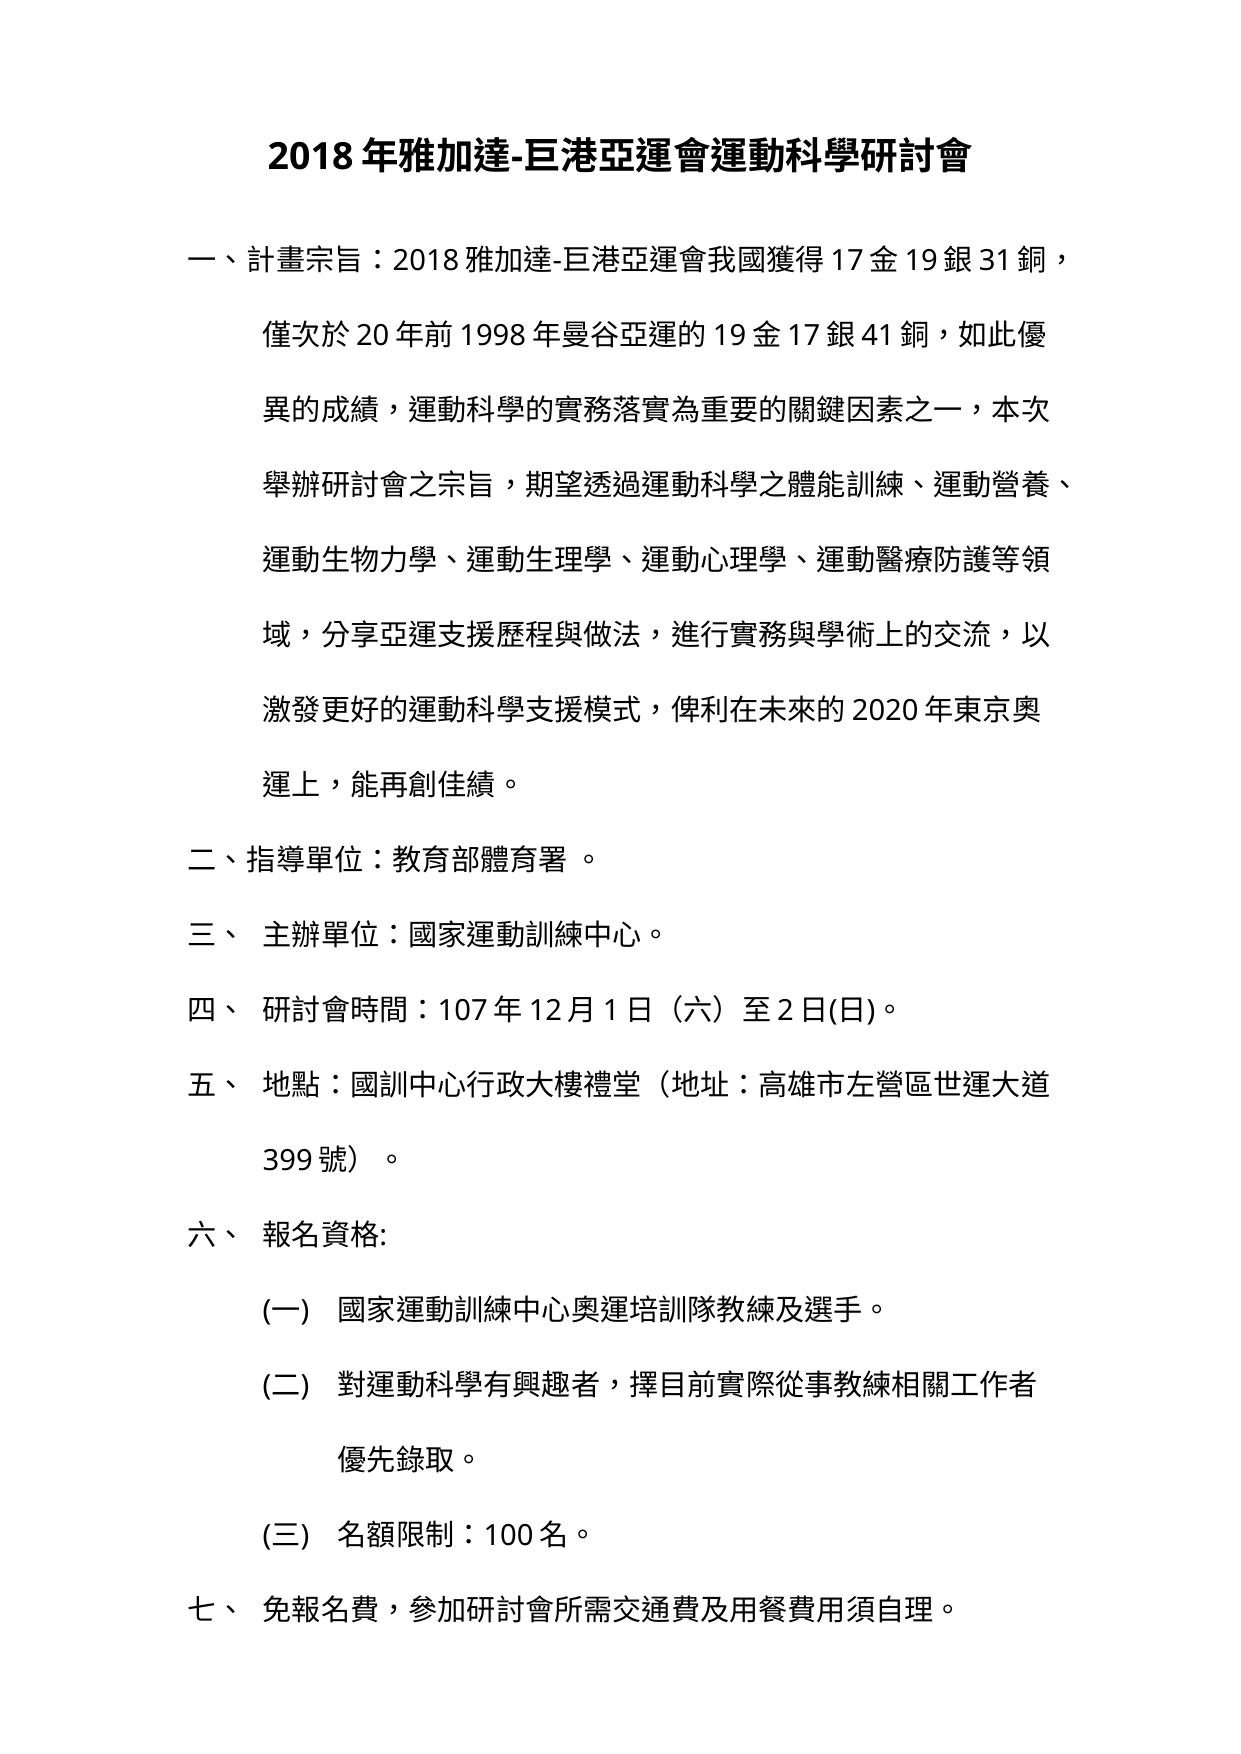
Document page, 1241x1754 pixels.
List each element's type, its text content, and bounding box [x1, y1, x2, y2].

list 名額限制：100名。 [262, 1495, 1053, 1570]
list 計畫宗旨：2018雅加達-巨港亞運會我國獲得17金19銀31銅，僅次於20年前1998年曼谷亞運的19金17銀41銅，如此優異的成績，運動科學的實務落實為重要的關鍵因素之一，本次舉辦研討會之宗旨，期望透過運動科學之體能訓練、運動營養、運動生物力學、運動生理學、運動心理學、運動醫療防護等領域，分享亞運支援歷程與做法，進行實務與學術上的交流，以激發更好的運動科學支援模式，俾利在未來的2020年東京奧運上，能再創佳績。 [187, 220, 1053, 820]
list 研討會時間：107年12月1日（六）至2日(日)。 [187, 970, 1053, 1045]
list 報名資格: [187, 1195, 1053, 1270]
list 免報名費，參加研討會所需交通費及用餐費用須自理。 [187, 1570, 1053, 1645]
list 主辦單位：國家運動訓練中心。 [187, 895, 1053, 970]
text 2018年雅加達-巨港亞運會運動科學研討會 [187, 116, 1053, 191]
list 指導單位：教育部體育署 。 [187, 820, 1053, 895]
list 地點：國訓中心行政大樓禮堂（地址：高雄市左營區世運大道399號）。 [187, 1045, 1053, 1195]
list 國家運動訓練中心奧運培訓隊教練及選手。 [262, 1270, 1053, 1345]
list 對運動科學有興趣者，擇目前實際從事教練相關工作者優先錄取。 [262, 1345, 1053, 1495]
